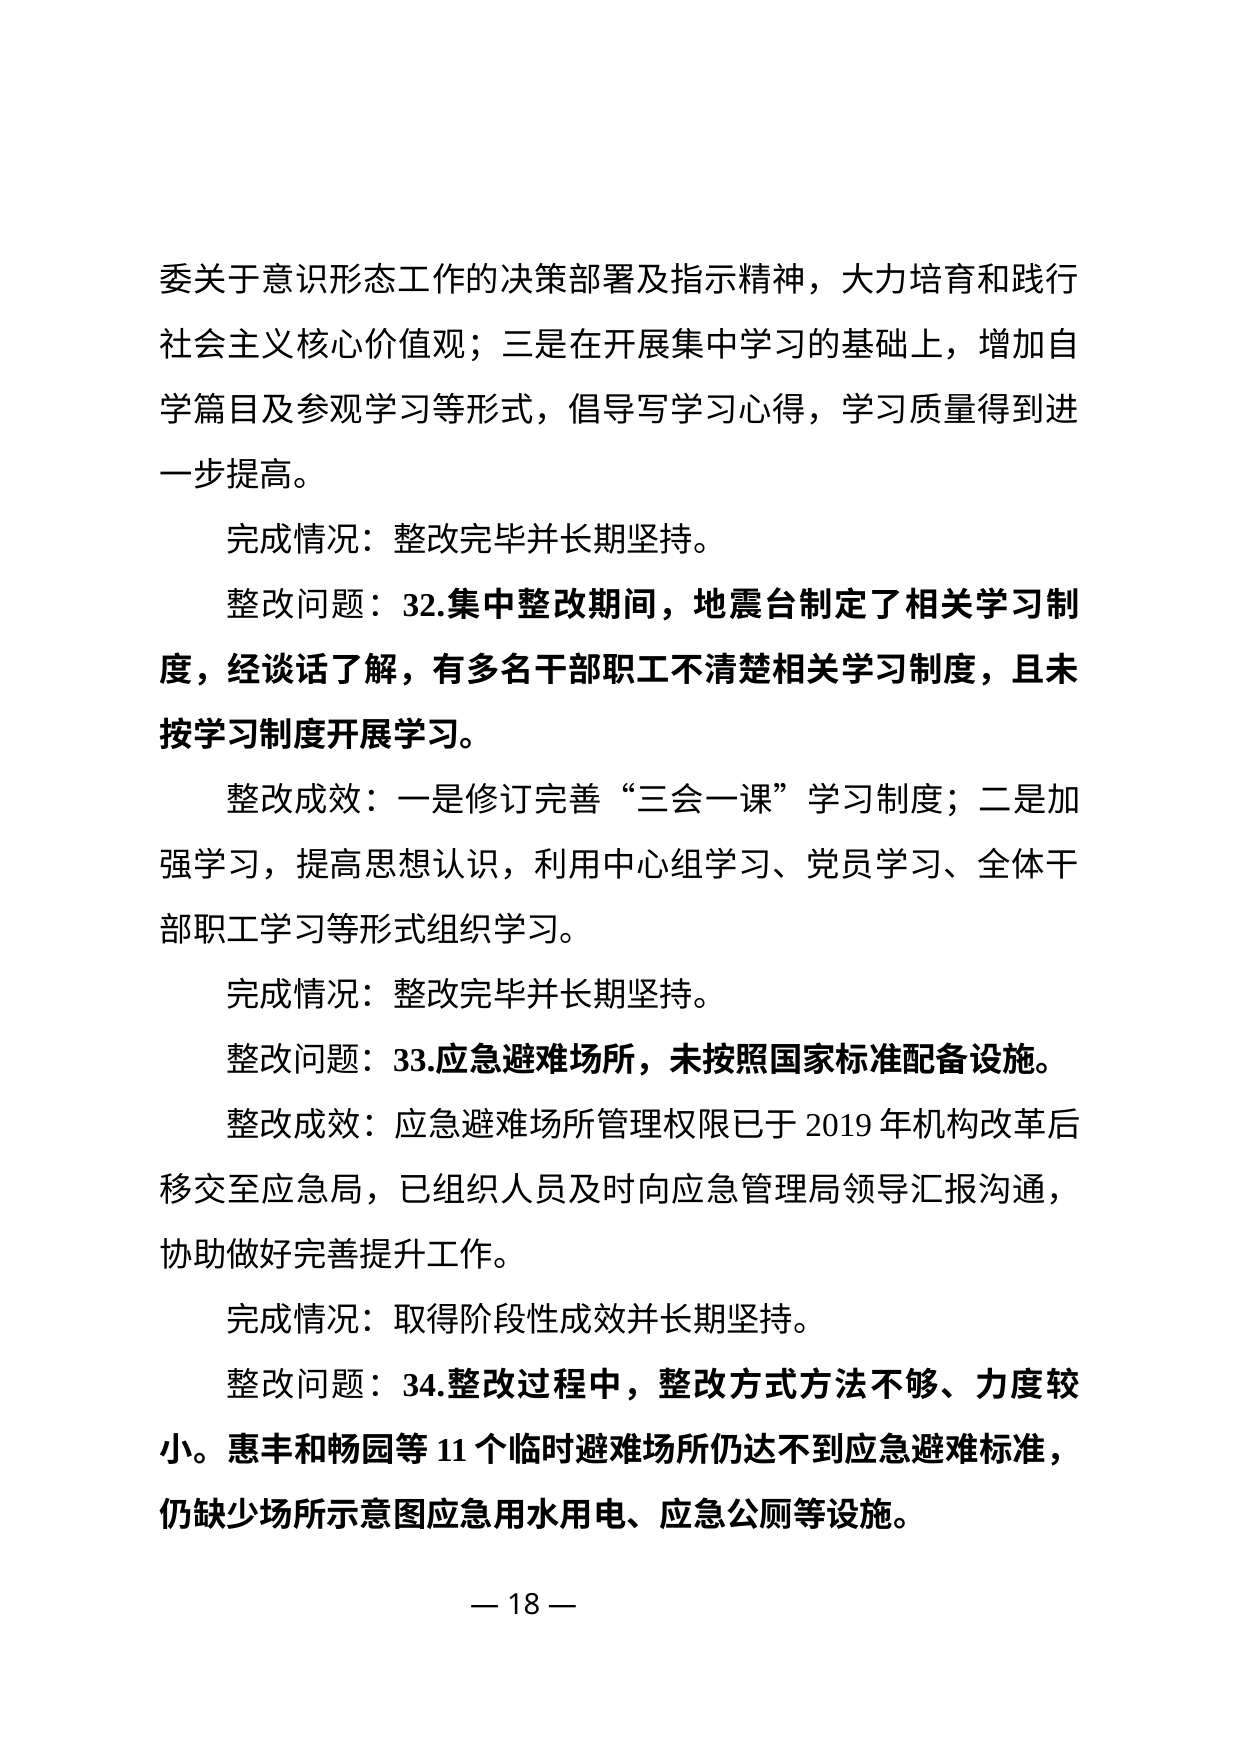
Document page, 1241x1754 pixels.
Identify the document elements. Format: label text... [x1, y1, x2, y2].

text 整改问题：33.应急避难场所，未按照国家标准配备设施。 [159, 1025, 1081, 1090]
text 整改成效：应急避难场所管理权限已于2019年机构改革后移交至应急局，已组织人员及时向应急管理局领导汇报沟通，协助做好完善提升工作。 [159, 1090, 1081, 1285]
text 完成情况：取得阶段性成效并长期坚持。 [159, 1285, 1081, 1350]
text 整改成效：一是修订完善“三会一课”学习制度；二是加强学习，提高思想认识，利用中心组学习、党员学习、全体干部职工学习等形式组织学习。 [159, 765, 1081, 960]
text 整改问题：32.集中整改期间，地震台制定了相关学习制度，经谈话了解，有多名干部职工不清楚相关学习制度，且未按学习制度开展学习。 [159, 570, 1081, 765]
text 整改问题：34.整改过程中，整改方式方法不够、力度较小。惠丰和畅园等11个临时避难场所仍达不到应急避难标准，仍缺少场所示意图应急用水用电、应急公厕等设施。 [159, 1350, 1081, 1545]
text 完成情况：整改完毕并长期坚持。 [159, 960, 1081, 1025]
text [159, 245, 1081, 505]
text 完成情况：整改完毕并长期坚持。 [159, 505, 1081, 570]
